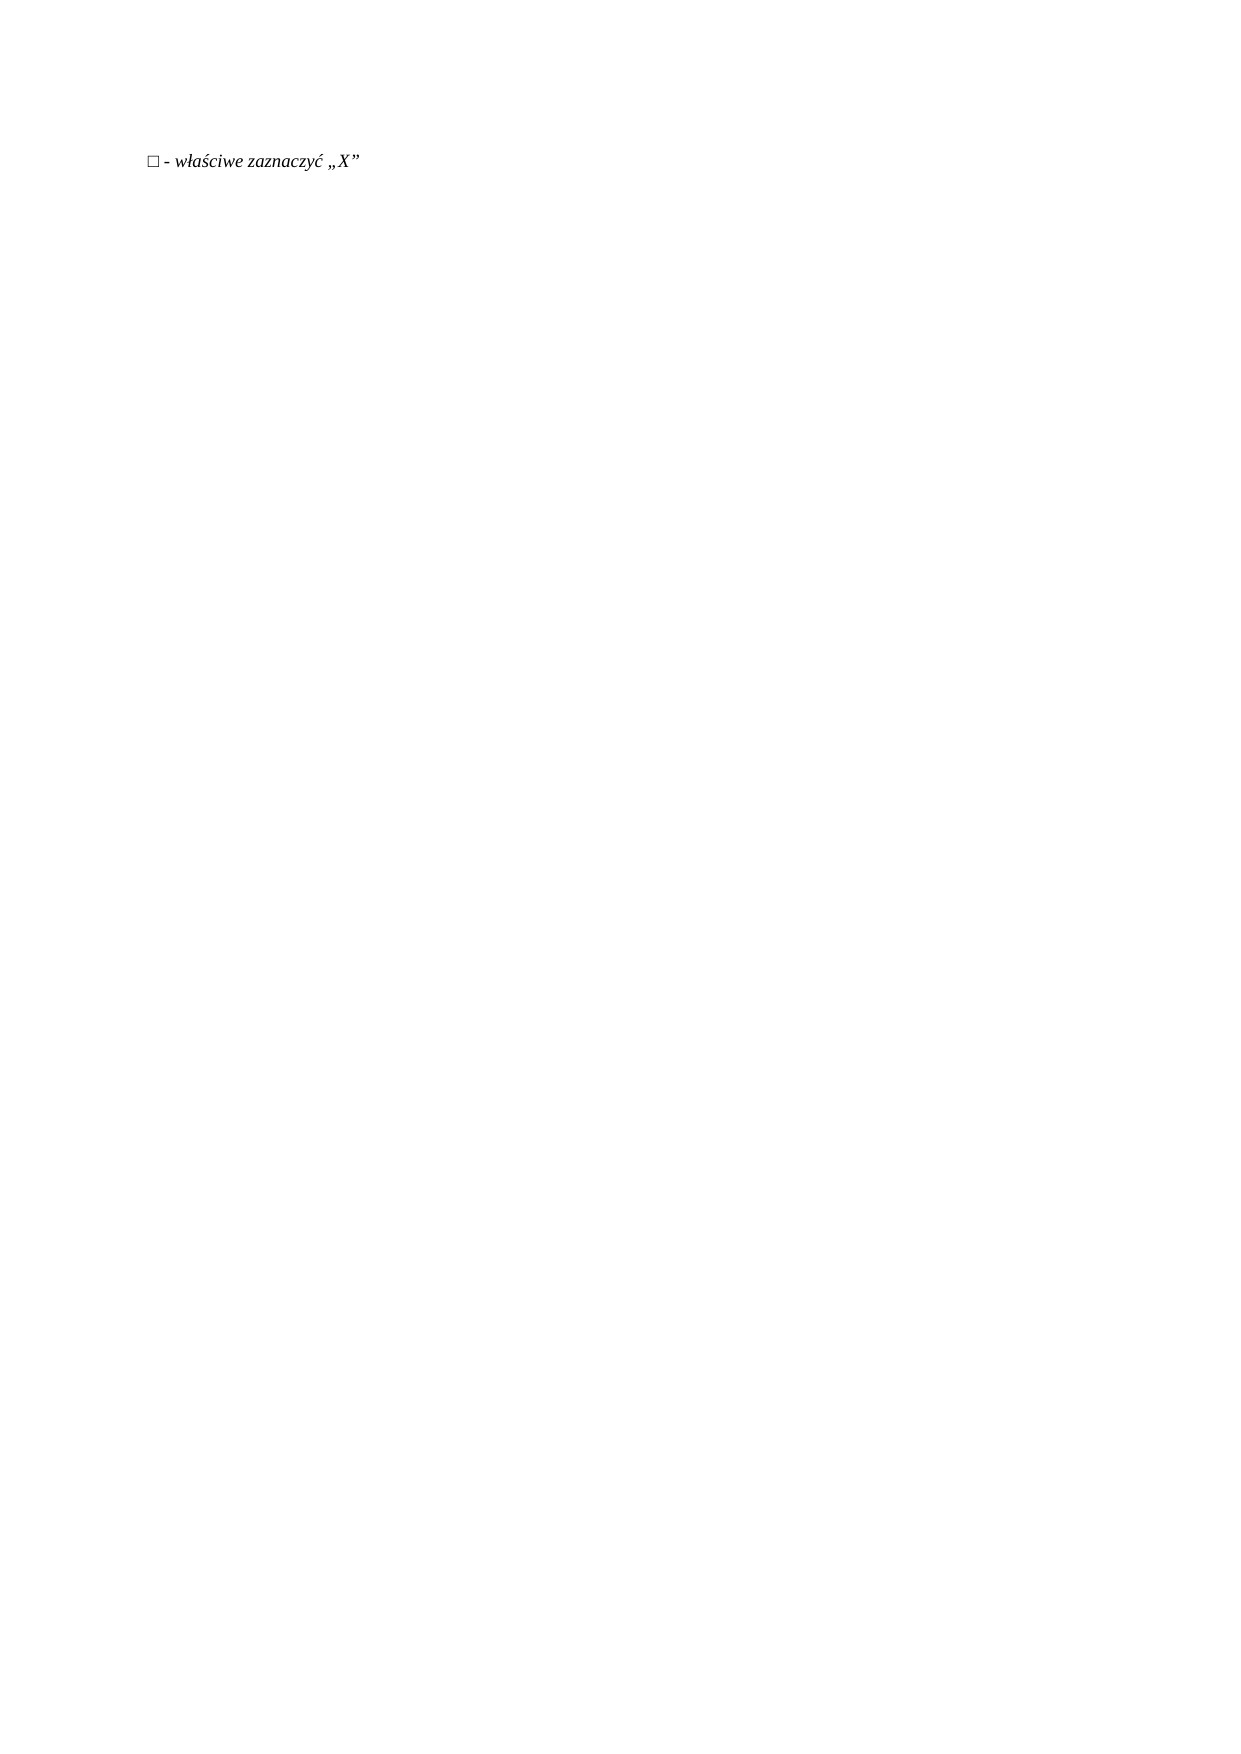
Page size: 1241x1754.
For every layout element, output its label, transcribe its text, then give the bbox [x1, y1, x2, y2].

text □ - właściwe zaznaczyć „X” [148, 150, 1093, 172]
